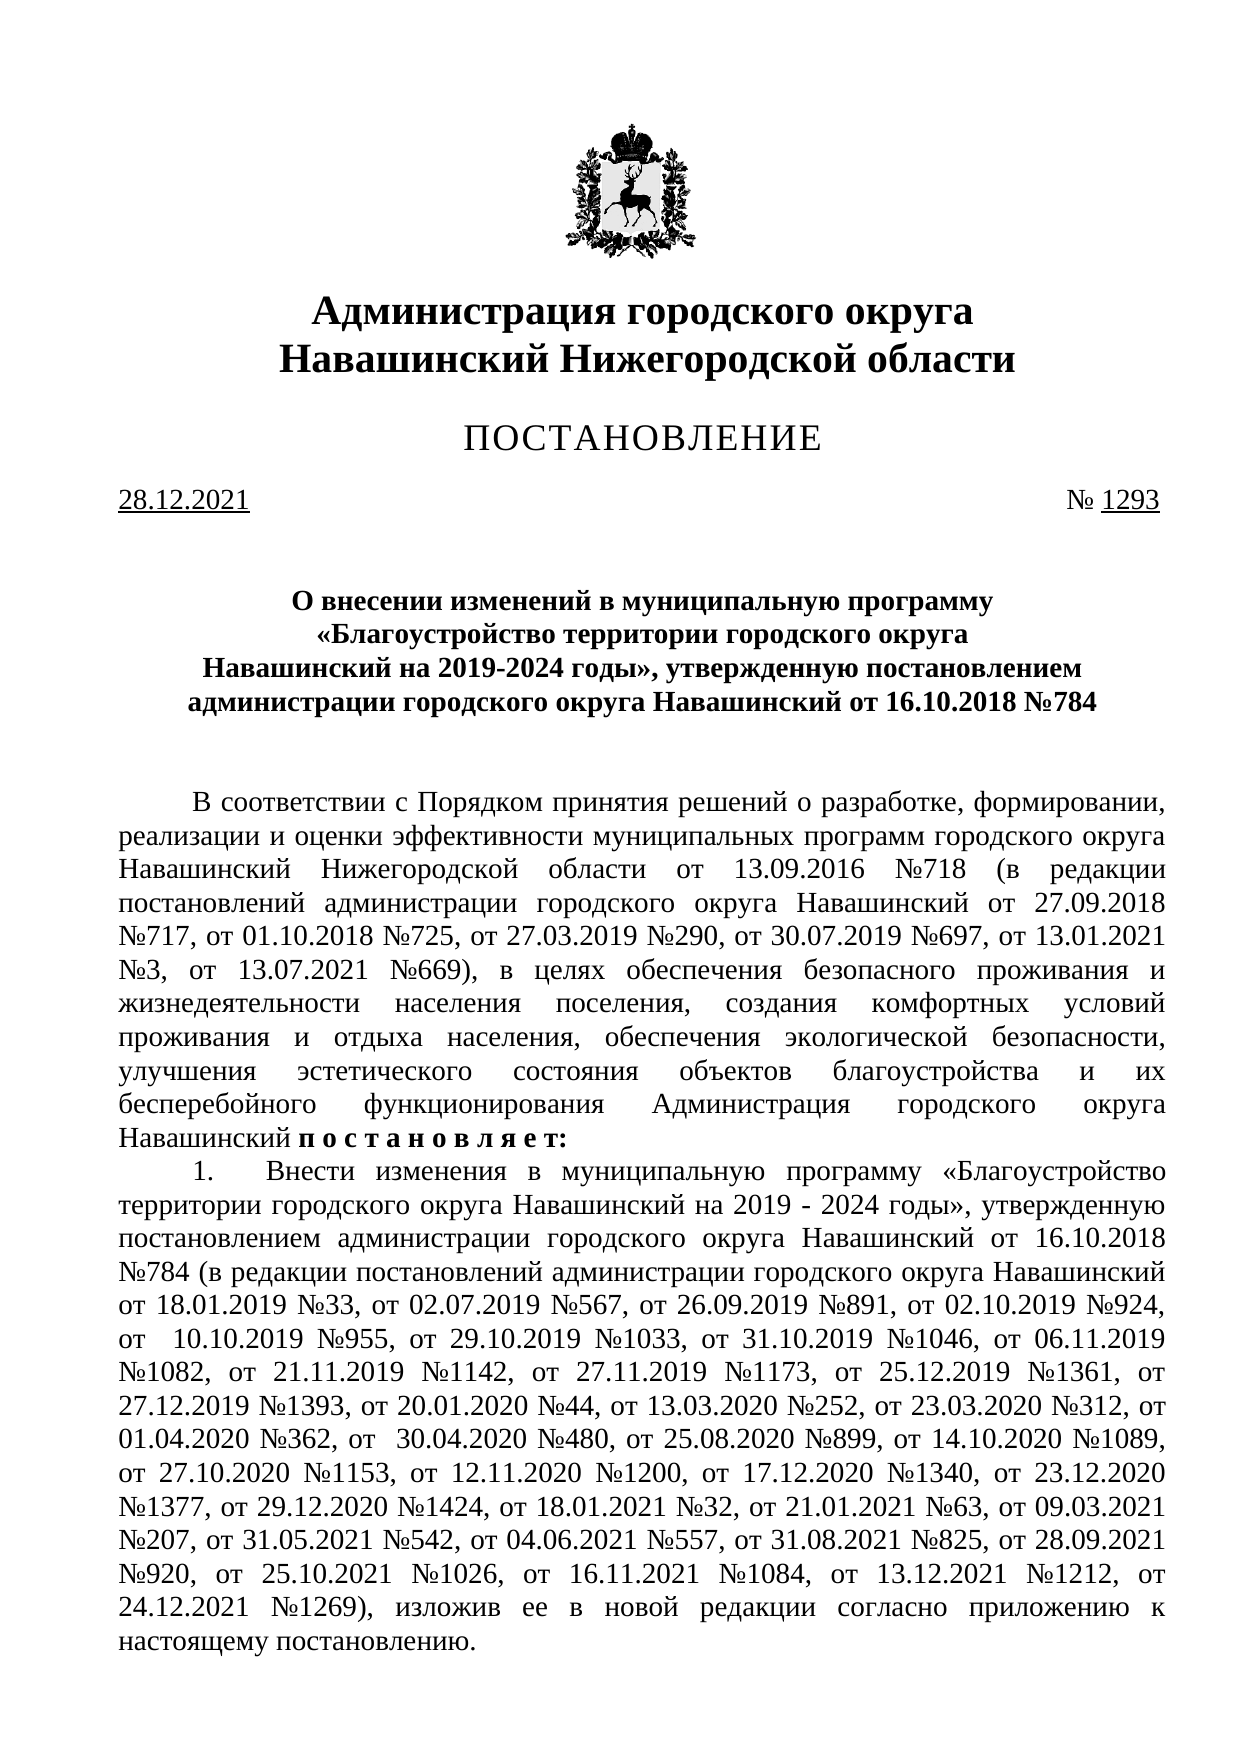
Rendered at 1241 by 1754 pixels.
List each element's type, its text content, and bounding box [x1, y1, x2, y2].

text В соответствии с Порядком принятия решений о разработке, формировании, реализации и оценки эффективности муниципальных программ городского округа Навашинский Нижегородской области от 13.09.2016 №718 (в редакции постановлений администрации городского округа Навашинский от 27.09.2018 №717, от 01.10.2018 №725, от 27.03.2019 №290, от 30.07.2019 №697, от 13.01.2021 №3, от 13.07.2021 №669), в целях обеспечения безопасного проживания и жизнедеятельности населения поселения, создания комфортных условий проживания и отдыха населения, обеспечения экологической безопасности, улучшения эстетического состояния объектов благоустройства и их бесперебойного функционирования Администрация городского округа Навашинский п о с т а н о в л я е т: [118, 784, 1167, 1153]
text «Благоустройство территории городского округа [118, 617, 1167, 650]
text О внесении изменений в муниципальную программу [118, 583, 1167, 617]
list Внести изменения в муниципальную программу «Благоустройство территории городского округа Навашинский на 2019 - 2024 годы», утвержденную постановлением администрации городского округа Навашинский от 16.10.2018 №784 (в редакции постановлений администрации городского округа Навашинский от 18.01.2019 №33, от 02.07.2019 №567, от 26.09.2019 №891, от 02.10.2019 №924, от 10.10.2019 №955, от 29.10.2019 №1033, от 31.10.2019 №1046, от 06.11.2019 №1082, от 21.11.2019 №1142, от 27.11.2019 №1173, от 25.12.2019 №1361, от 27.12.2019 №1393, от 20.01.2020 №44, от 13.03.2020 №252, от 23.03.2020 №312, от 01.04.2020 №362, от 30.04.2020 №480, от 25.08.2020 №899, от 14.10.2020 №1089, от 27.10.2020 №1153, от 12.11.2020 №1200, от 17.12.2020 №1340, от 23.12.2020 №1377, от 29.12.2020 №1424, от 18.01.2021 №32, от 21.01.2021 №63, от 09.03.2021 №207, от 31.05.2021 №542, от 04.06.2021 №557, от 31.08.2021 №825, от 28.09.2021 №920, от 25.10.2021 №1026, от 16.11.2021 №1084, от 13.12.2021 №1212, от 24.12.2021 №1269), изложив ее в новой редакции согласно приложению к настоящему постановлению. [118, 1153, 1167, 1656]
text Администрация городского округа [118, 286, 1167, 334]
text администрации городского округа Навашинский от 16.10.2018 №784 [118, 684, 1167, 717]
text Навашинский на 2019-2024 годы», утвержденную постановлением [118, 650, 1167, 684]
subtitle ПОСТАНОВЛЕНИЕ [118, 415, 1167, 458]
text 28.12.2021 № 1293 [118, 482, 1167, 516]
text Навашинский Нижегородской области [118, 334, 1167, 382]
